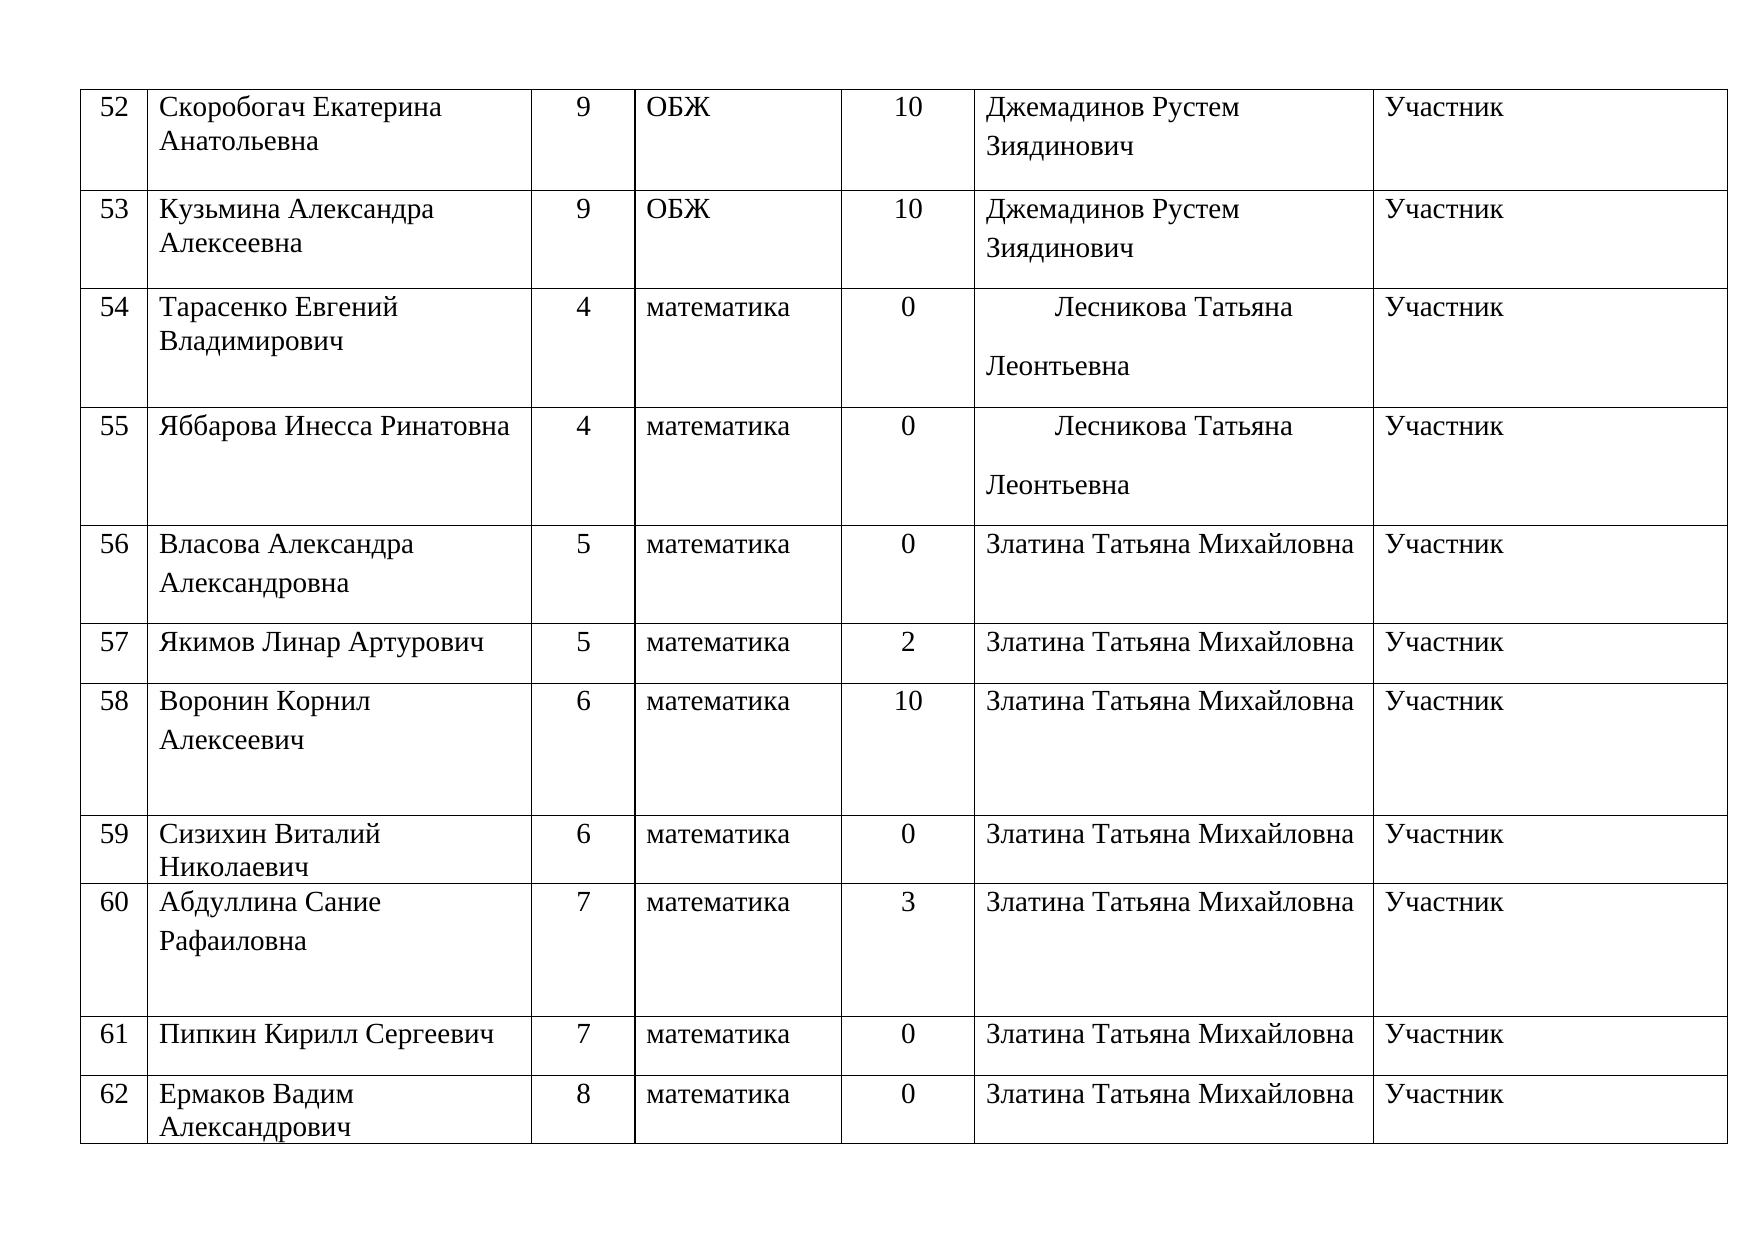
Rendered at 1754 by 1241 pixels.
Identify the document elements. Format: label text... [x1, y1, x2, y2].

table_cell Воронин Корнил Алексеевич [148, 684, 531, 815]
table_cell Яббарова Инесса Ринатовна [148, 408, 531, 525]
table_cell 9 [532, 90, 634, 190]
table_cell Участник [1374, 191, 1727, 288]
table_cell Тарасенко Евгений Владимирович [148, 289, 531, 407]
table_cell 10 [842, 90, 974, 190]
table_cell Ермаков Вадим Александрович [148, 1076, 531, 1143]
table_cell Кузьмина Александра Алексеевна [148, 191, 531, 288]
table_cell 52 [81, 90, 147, 190]
table_cell Участник [1374, 684, 1727, 815]
table_cell Златина Татьяна Михайловна [975, 624, 1373, 682]
table_cell математика [636, 816, 841, 883]
table_cell Златина Татьяна Михайловна [975, 684, 1373, 815]
table_cell Абдуллина Сание Рафаиловна [148, 884, 531, 1016]
table_cell Златина Татьяна Михайловна [975, 526, 1373, 623]
table_cell 10 [842, 684, 974, 815]
table_cell математика [636, 1017, 841, 1075]
table_cell Участник [1374, 90, 1727, 190]
table_cell 8 [532, 1076, 634, 1143]
table_cell 56 [81, 526, 147, 623]
table_cell 6 [532, 816, 634, 883]
table_cell 5 [532, 624, 634, 682]
table_cell Участник [1374, 289, 1727, 407]
table_cell математика [636, 624, 841, 682]
table_cell Пипкин Кирилл Сергеевич [148, 1017, 531, 1075]
table_cell Сизихин Виталий Николаевич [148, 816, 531, 883]
table_cell 55 [81, 408, 147, 525]
table_cell 58 [81, 684, 147, 815]
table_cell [975, 1076, 1373, 1143]
table_cell Участник [1374, 1017, 1727, 1075]
table_cell Лесникова Татьяна Леонтьевна [975, 289, 1373, 407]
table_cell Джемадинов Рустем Зиядинович [975, 191, 1373, 288]
table_cell 57 [81, 624, 147, 682]
table_cell 0 [842, 816, 974, 883]
table_cell 0 [842, 289, 974, 407]
table_cell 61 [81, 1017, 147, 1075]
table_cell Златина Татьяна Михайловна [975, 1017, 1373, 1075]
table_cell 10 [842, 191, 974, 288]
table_cell Златина Татьяна Михайловна [975, 884, 1373, 1016]
table_cell математика [636, 408, 841, 525]
table_cell 53 [81, 191, 147, 288]
table_cell ОБЖ [636, 90, 841, 190]
table_cell 0 [842, 1017, 974, 1075]
table_cell Участник [1374, 884, 1727, 1016]
table_cell 3 [842, 884, 974, 1016]
table_cell Участник [1374, 408, 1727, 525]
table_cell 59 [81, 816, 147, 883]
table_cell Участник [1374, 1076, 1727, 1143]
table_cell математика [636, 884, 841, 1016]
table_cell Скоробогач Екатерина Анатольевна [148, 90, 531, 190]
table_cell Златина Татьяна Михайловна [975, 816, 1373, 883]
table_cell 6 [532, 684, 634, 815]
table_cell математика [636, 1076, 841, 1143]
table_cell 62 [81, 1076, 147, 1143]
table_cell Лесникова Татьяна Леонтьевна [975, 408, 1373, 525]
table_cell 5 [532, 526, 634, 623]
table_cell ОБЖ [636, 191, 841, 288]
table_cell 7 [532, 884, 634, 1016]
table_cell 54 [81, 289, 147, 407]
table_cell 4 [532, 289, 634, 407]
table_cell 4 [532, 408, 634, 525]
table_cell 2 [842, 624, 974, 682]
table_cell 0 [842, 1076, 974, 1143]
table_cell 0 [842, 408, 974, 525]
table_cell математика [636, 289, 841, 407]
table_cell Власова Александра Александровна [148, 526, 531, 623]
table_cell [975, 90, 1373, 190]
table_cell Участник [1374, 526, 1727, 623]
table_cell 60 [81, 884, 147, 1016]
table_cell Участник [1374, 816, 1727, 883]
table_cell Участник [1374, 624, 1727, 682]
table_cell математика [636, 526, 841, 623]
table_cell Якимов Линар Артурович [148, 624, 531, 682]
table_cell 0 [842, 526, 974, 623]
table_cell 7 [532, 1017, 634, 1075]
table_cell математика [636, 684, 841, 815]
table_cell 9 [532, 191, 634, 288]
